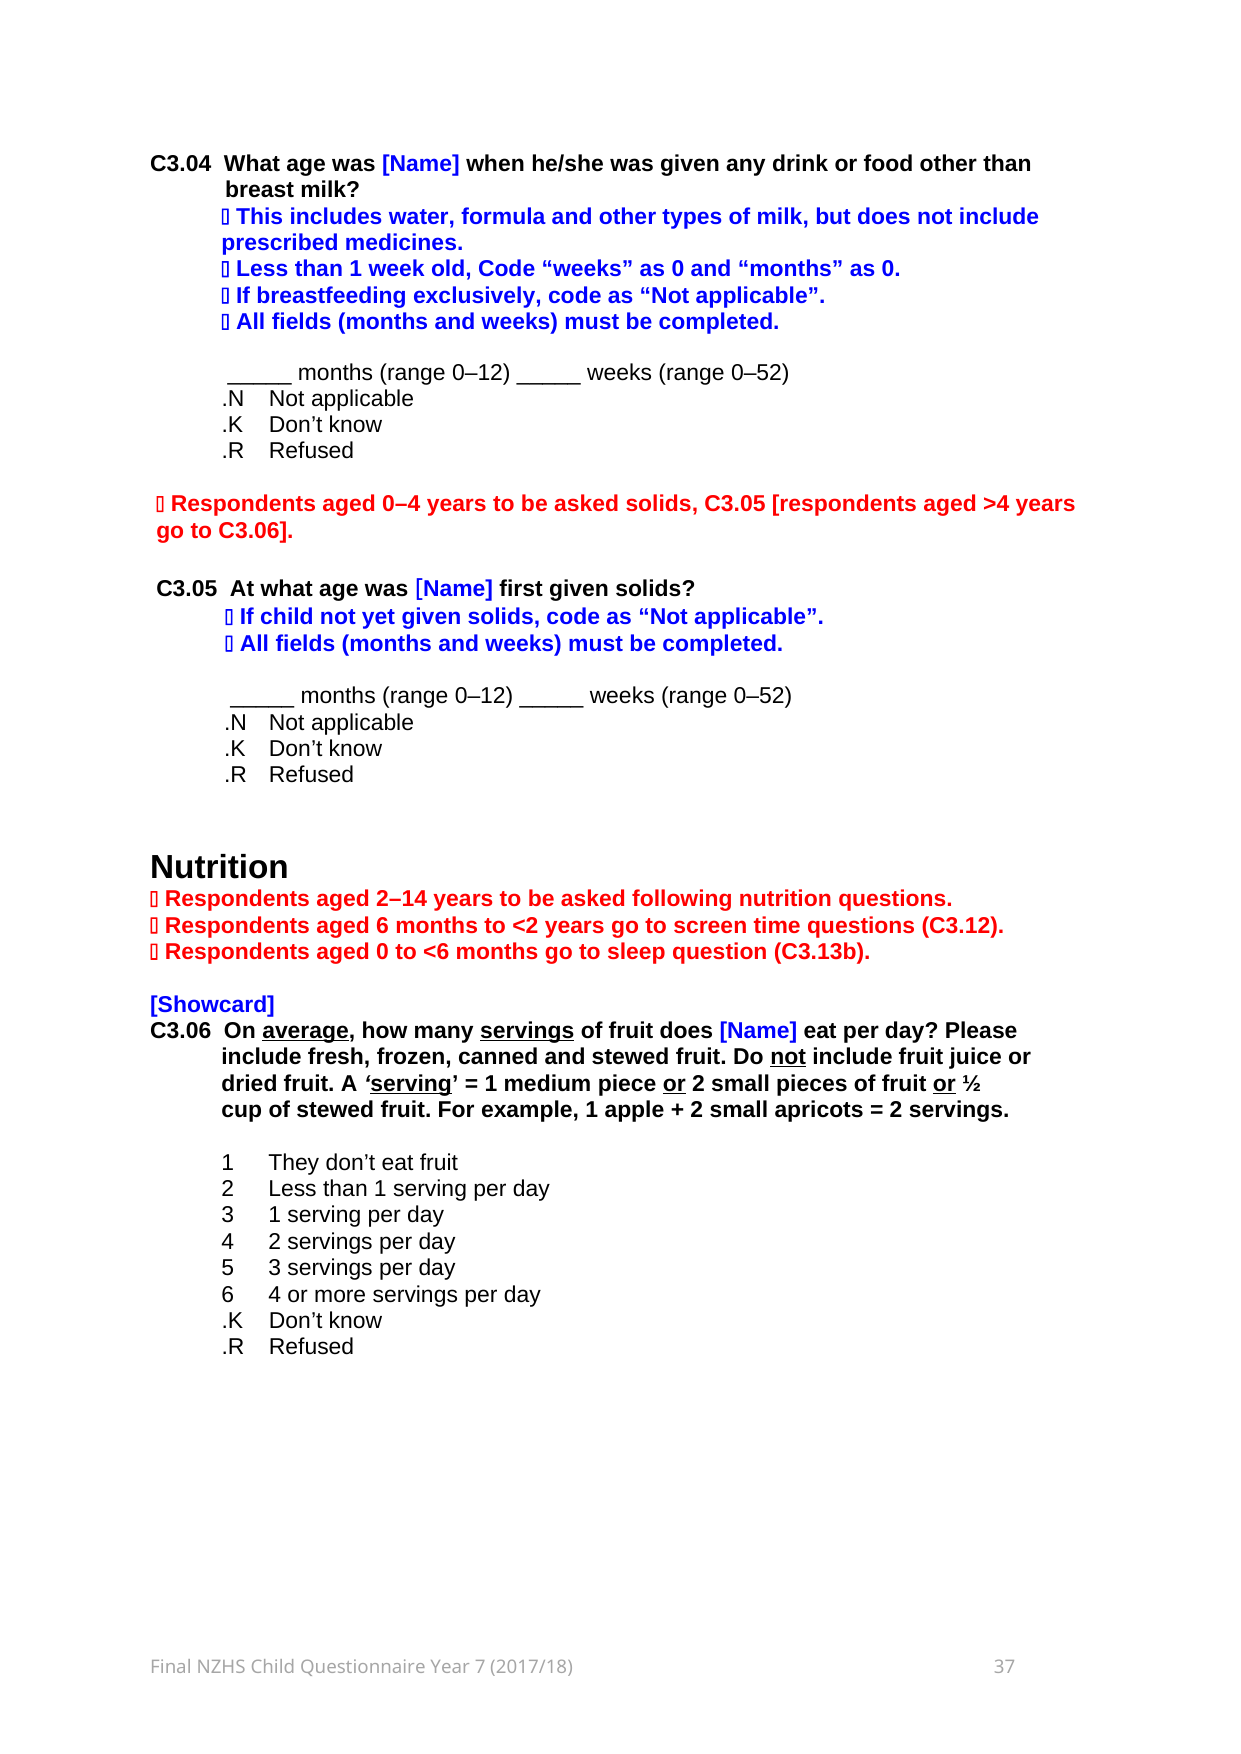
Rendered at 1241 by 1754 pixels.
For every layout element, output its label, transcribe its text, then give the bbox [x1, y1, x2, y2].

text 4 2 servings per day [221, 1228, 1090, 1254]
text _____ months (range 0–12) _____ weeks (range 0–52) [221, 358, 1090, 385]
subtitle Nutrition [150, 847, 1090, 885]
text All fields (months and weeks) must be completed. [221, 630, 1090, 656]
text [Showcard] [150, 991, 1090, 1017]
text .R Refused [221, 1333, 1090, 1359]
text C3.05 At what age was [Name] first given solids? [156, 569, 1090, 603]
text C3.06 On average, how many servings of fruit does [Name] eat per day? Please [150, 1017, 1090, 1043]
text .N Not applicable [224, 709, 1090, 735]
text .K Don’t know [221, 411, 1090, 437]
text This includes water, formula and other types of milk, but does not include prescribed medicines. [221, 203, 1090, 255]
text Respondents aged 0–4 years to be asked solids, C3.05 [respondents aged >4 years go to C3.06]. [156, 490, 1090, 543]
text Respondents aged 2–14 years to be asked following nutrition questions. [150, 885, 1090, 912]
text If breastfeeding exclusively, code as “Not applicable”. [221, 282, 1090, 308]
text Less than 1 week old, Code “weeks” as 0 and “months” as 0. [221, 255, 1090, 282]
text include fresh, frozen, canned and stewed fruit. Do not include fruit juice or dried fruit. A ‘serving’ = 1 medium piece or 2 small pieces of fruit or ½ cup of stewed fruit. For example, 1 apple + 2 small apricots = 2 servings. [156, 1043, 1090, 1122]
text .K Don’t know [224, 735, 1090, 761]
text If child not yet given solids, code as “Not applicable”. [221, 603, 1090, 630]
text .N Not applicable [221, 385, 1090, 411]
text 3 1 serving per day [221, 1201, 1090, 1228]
text .R Refused [224, 761, 1090, 788]
text .R Refused [221, 437, 1090, 464]
text 2 Less than 1 serving per day [221, 1175, 1090, 1201]
text 6 4 or more servings per day [221, 1281, 1090, 1307]
text C3.04 What age was [Name] when he/she was given any drink or food other than breast milk? [150, 150, 1090, 203]
text 1 They don’t eat fruit [221, 1149, 1090, 1175]
text Respondents aged 0 to <6 months go to sleep question (C3.13b). [150, 938, 1090, 964]
text _____ months (range 0–12) _____ weeks (range 0–52) [224, 682, 1090, 709]
text .K Don’t know [221, 1307, 1090, 1333]
text 5 3 servings per day [221, 1254, 1090, 1281]
text All fields (months and weeks) must be completed. [221, 308, 1090, 334]
text Respondents aged 6 months to <2 years go to screen time questions (C3.12). [150, 912, 1090, 938]
